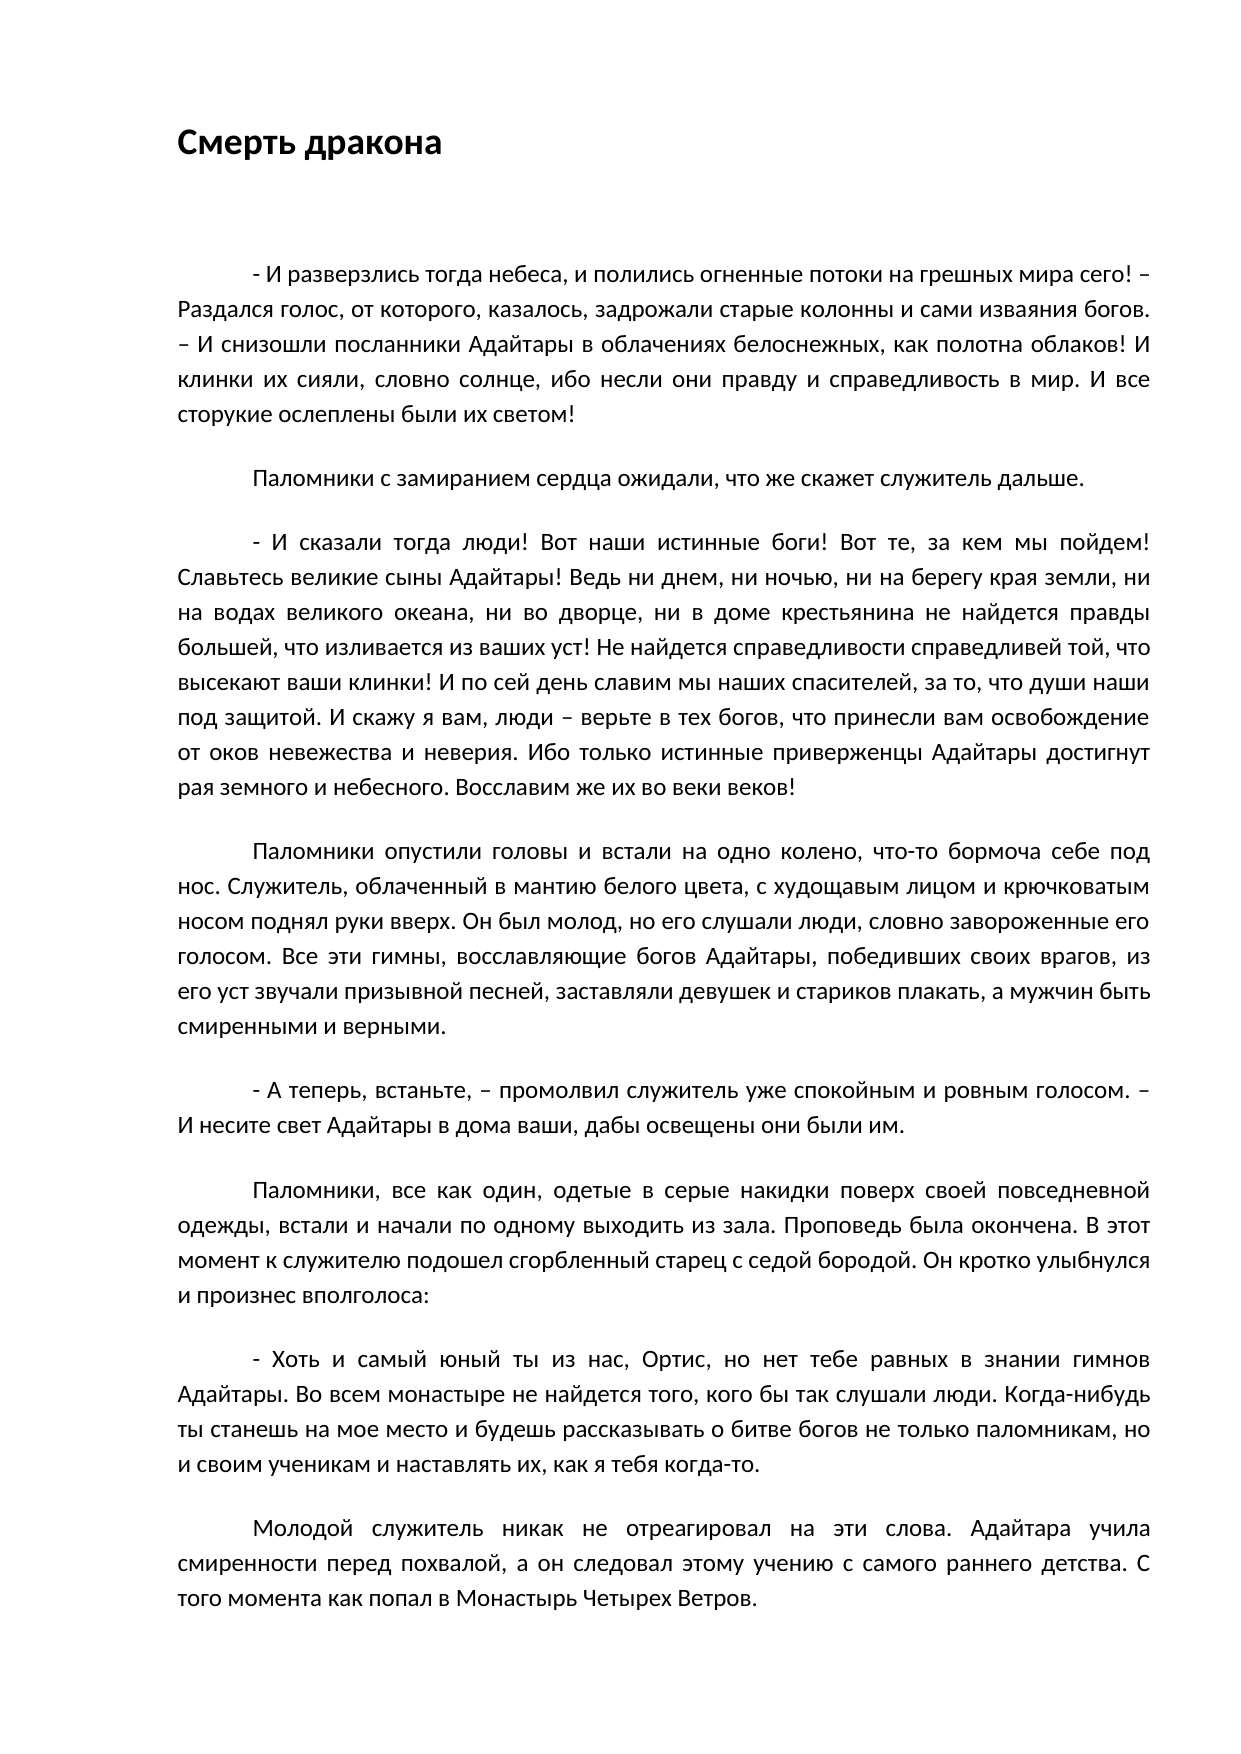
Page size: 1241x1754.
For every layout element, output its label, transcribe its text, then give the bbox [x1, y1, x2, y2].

text - Хоть и самый юный ты из нас, Ортис, но нет тебе равных в знании гимнов Адайтары. Во всем монастыре не найдется того, кого бы так слушали люди. Когда-нибудь ты станешь на мое место и будешь рассказывать о битве богов не только паломникам, но и своим ученикам и наставлять их, как я тебя когда-то. [177, 1343, 1152, 1478]
text Молодой служитель никак не отреагировал на эти слова. Адайтара учила смиренности перед похвалой, а он следовал этому учению с самого раннего детства. С того момента как попал в Монастырь Четырех Ветров. [177, 1512, 1152, 1613]
text - И сказали тогда люди! Вот наши истинные боги! Вот те, за кем мы пойдем! Славьтесь великие сыны Адайтары! Ведь ни днем, ни ночью, ни на берегу края земли, ни на водах великого океана, ни во дворце, ни в доме крестьянина не найдется правды большей, что изливается из ваших уст! Не найдется справедливости справедливей той, что высекают ваши клинки! И по сей день славим мы наших спасителей, за то, что души наши под защитой. И скажу я вам, люди – верьте в тех богов, что принесли вам освобождение от оков невежества и неверия. Ибо только истинные приверженцы Адайтары достигнут рая земного и небесного. Восславим же их во веки веков! [177, 526, 1152, 802]
subtitle Смерть дракона [177, 118, 1152, 164]
text Паломники, все как один, одетые в серые накидки поверх своей повседневной одежды, встали и начали по одному выходить из зала. Проповедь была окончена. В этот момент к служителю подошел сгорбленный старец с седой бородой. Он кротко улыбнулся и произнес вполголоса: [177, 1174, 1152, 1309]
text - А теперь, встаньте, – промолвил служитель уже спокойным и ровным голосом. – И несите свет Адайтары в дома ваши, дабы освещены они были им. [177, 1074, 1152, 1140]
text Паломники с замиранием сердца ожидали, что же скажет служитель дальше. [177, 462, 1152, 493]
text - И разверзлись тогда небеса, и полились огненные потоки на грешных мира сего! – Раздался голос, от которого, казалось, задрожали старые колонны и сами изваяния богов. – И снизошли посланники Адайтары в облачениях белоснежных, как полотна облаков! И клинки их сияли, словно солнце, ибо несли они правду и справедливость в мир. И все сторукие ослеплены были их светом! [177, 258, 1152, 428]
text Паломники опустили головы и встали на одно колено, что-то бормоча себе под нос. Служитель, облаченный в мантию белого цвета, с худощавым лицом и крючковатым носом поднял руки вверх. Он был молод, но его слушали люди, словно завороженные его голосом. Все эти гимны, восславляющие богов Адайтары, победивших своих врагов, из его уст звучали призывной песней, заставляли девушек и стариков плакать, а мужчин быть смиренными и верными. [177, 835, 1152, 1041]
